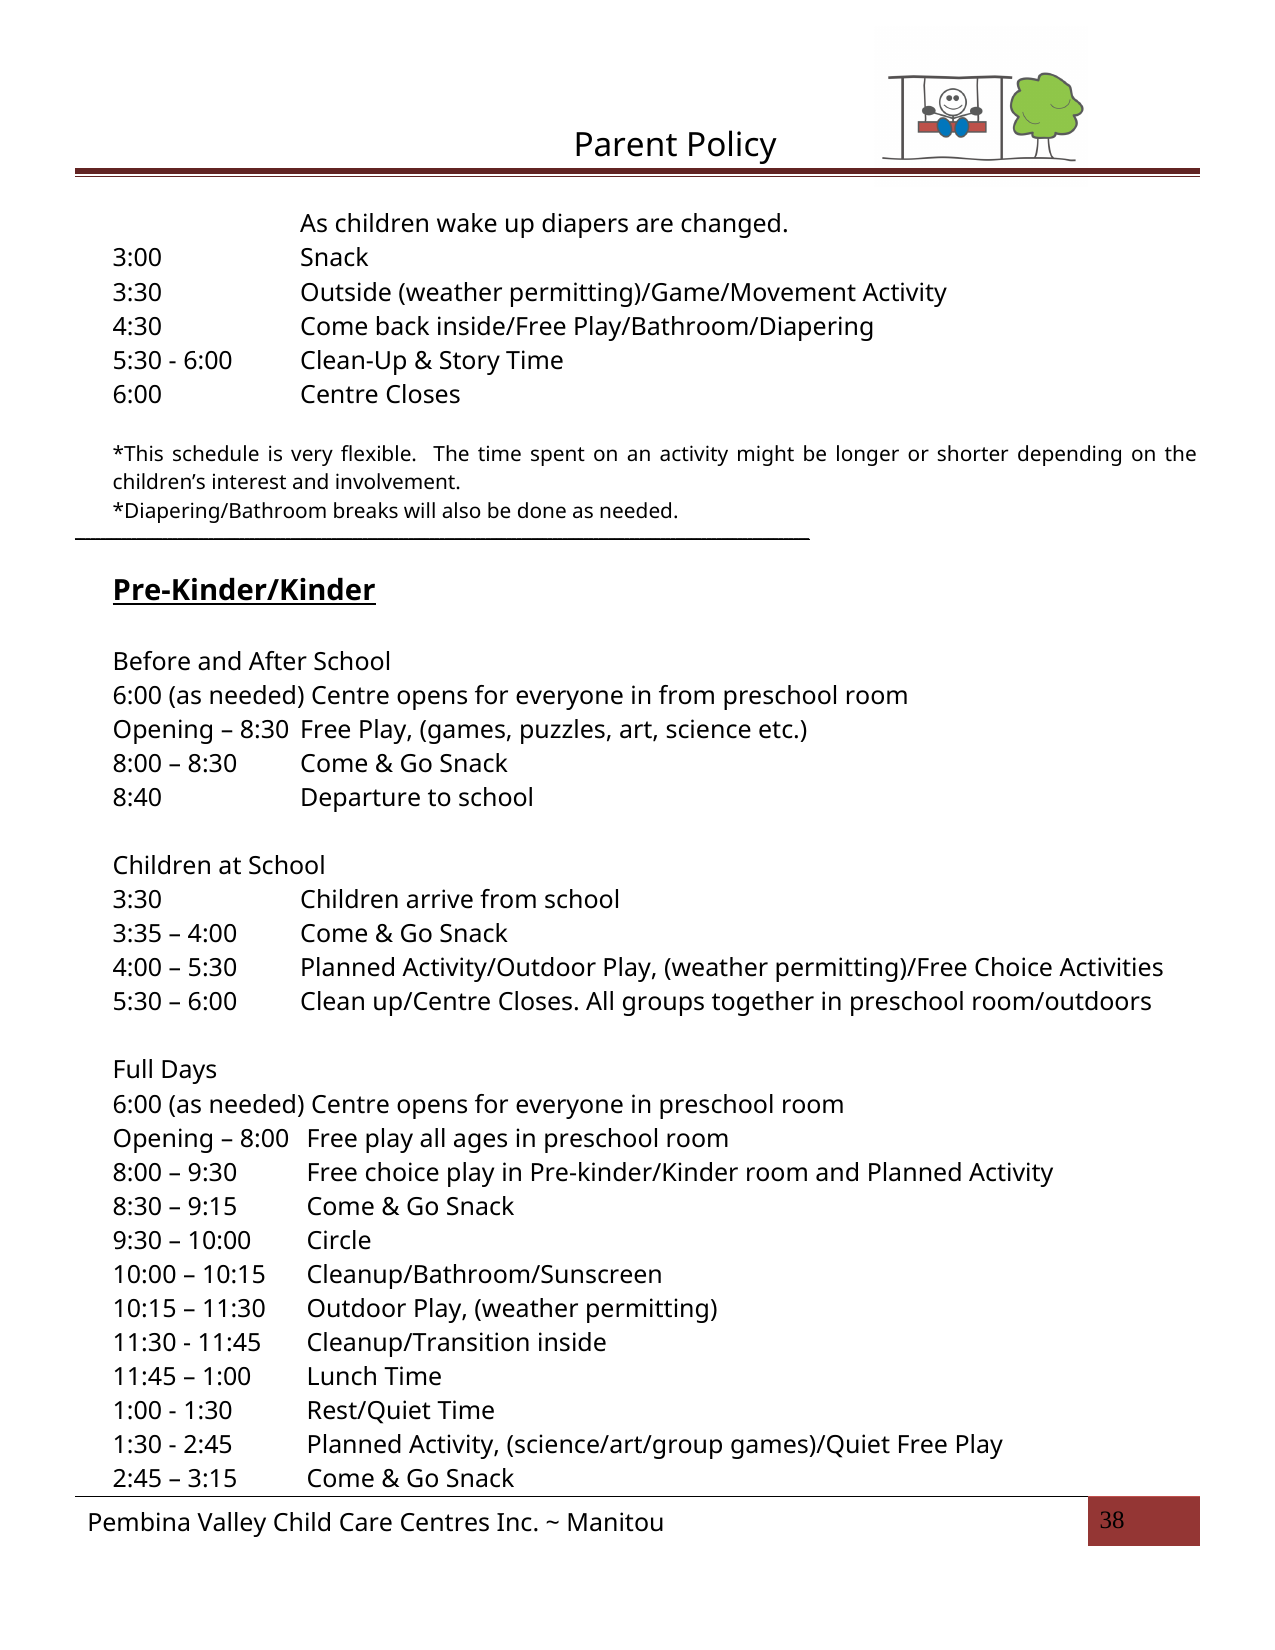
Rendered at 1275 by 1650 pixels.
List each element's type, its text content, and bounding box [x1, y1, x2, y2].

text 8:30 – 9:15 Come & Go Snack [75, 1188, 1200, 1222]
text 3:30 Children arrive from school [75, 882, 1200, 916]
text 1:00 - 1:30 Rest/Quiet Time [75, 1393, 1200, 1427]
text 4:30 Come back inside/Free Play/Bathroom/Diapering [75, 308, 1200, 342]
text *This schedule is very flexible. The time spent on an activity might be longer or shorter depending on the children’s interest and involvement. [112, 439, 1200, 496]
picture [874, 177, 1089, 187]
text 5:30 – 6:00 Clean up/Centre Closes. All groups together in preschool room/outdoors [75, 984, 1200, 1018]
text As children wake up diapers are changed. [75, 206, 1200, 240]
text 6:00 (as needed) Centre opens for everyone in preschool room [75, 1086, 1200, 1120]
text 5:30 - 6:00 Clean-Up & Story Time [75, 342, 1200, 376]
text _______________________________________________________________________________________________________________________________________________ [75, 524, 1200, 541]
text Children at School [75, 848, 1200, 882]
text 8:40 Departure to school [75, 780, 1200, 814]
picture [874, 26, 1089, 168]
text Full Days [75, 1052, 1200, 1086]
text 8:00 – 8:30 Come & Go Snack [75, 746, 1200, 780]
text Before and After School [75, 643, 1200, 677]
text 3:00 Snack [75, 240, 1200, 274]
text 3:35 – 4:00 Come & Go Snack [75, 916, 1200, 950]
text 4:00 – 5:30 Planned Activity/Outdoor Play, (weather permitting)/Free Choice Activities [75, 950, 1200, 984]
text 10:15 – 11:30 Outdoor Play, (weather permitting) [75, 1291, 1200, 1325]
text Pre-Kinder/Kinder [112, 570, 1200, 609]
text *Diapering/Bathroom breaks will also be done as needed. [75, 496, 1200, 524]
text 9:30 – 10:00 Circle [75, 1222, 1200, 1257]
text 6:00 Centre Closes [75, 376, 1200, 410]
text 11:45 – 1:00 Lunch Time [75, 1359, 1200, 1393]
text 3:30 Outside (weather permitting)/Game/Movement Activity [75, 274, 1200, 308]
text 2:45 – 3:15 Come & Go Snack [75, 1461, 1200, 1495]
text Opening – 8:00 Free play all ages in preschool room [75, 1120, 1200, 1154]
text Opening – 8:30 Free Play, (games, puzzles, art, science etc.) [75, 712, 1200, 746]
text 8:00 – 9:30 Free choice play in Pre-kinder/Kinder room and Planned Activity [75, 1154, 1200, 1188]
text 11:30 - 11:45 Cleanup/Transition inside [75, 1325, 1200, 1359]
text 6:00 (as needed) Centre opens for everyone in from preschool room [75, 677, 1200, 712]
text 10:00 – 10:15 Cleanup/Bathroom/Sunscreen [75, 1257, 1200, 1291]
text 1:30 - 2:45 Planned Activity, (science/art/group games)/Quiet Free Play [75, 1427, 1200, 1461]
